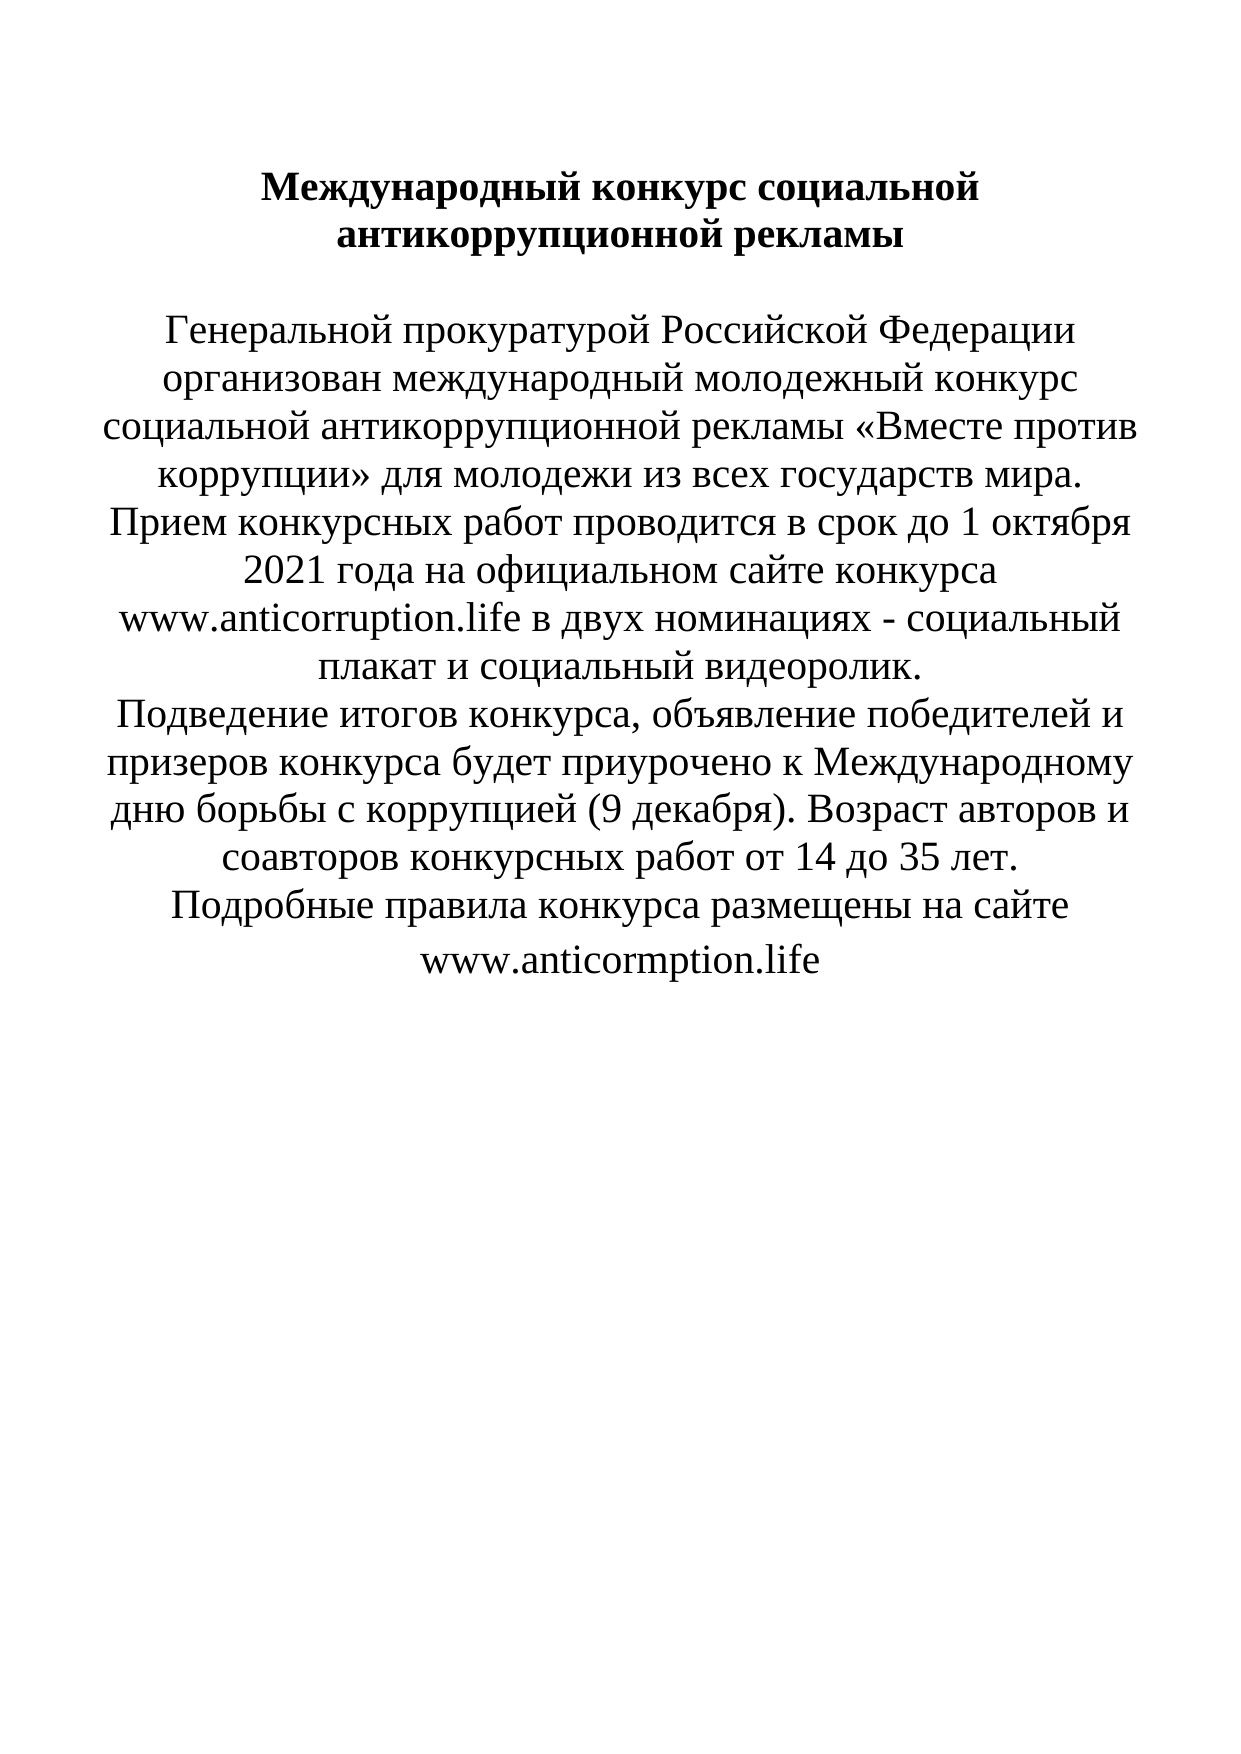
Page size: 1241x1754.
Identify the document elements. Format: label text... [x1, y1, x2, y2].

text Международный конкурс социальной антикоррупционной рекламы [89, 161, 1152, 257]
text Прием конкурсных работ проводится в срок до 1 октября 2021 года на официальном сайте конкурса www.anticorruption.life в двух номинациях - социальный плакат и социальный видеоролик. [89, 496, 1152, 688]
text Подробные правила конкурса размещены на сайте www.anticormption.life [89, 880, 1152, 983]
text Генеральной прокуратурой Российской Федерации организован международный молодежный конкурс социальной антикоррупционной рекламы «Вместе против коррупции» для молодежи из всех государств мира. [89, 305, 1152, 496]
text Подведение итогов конкурса, объявление победителей и призеров конкурса будет приурочено к Международному дню борьбы с коррупцией (9 декабря). Возраст авторов и соавторов конкурсных работ от 14 до 35 лет. [89, 688, 1152, 880]
